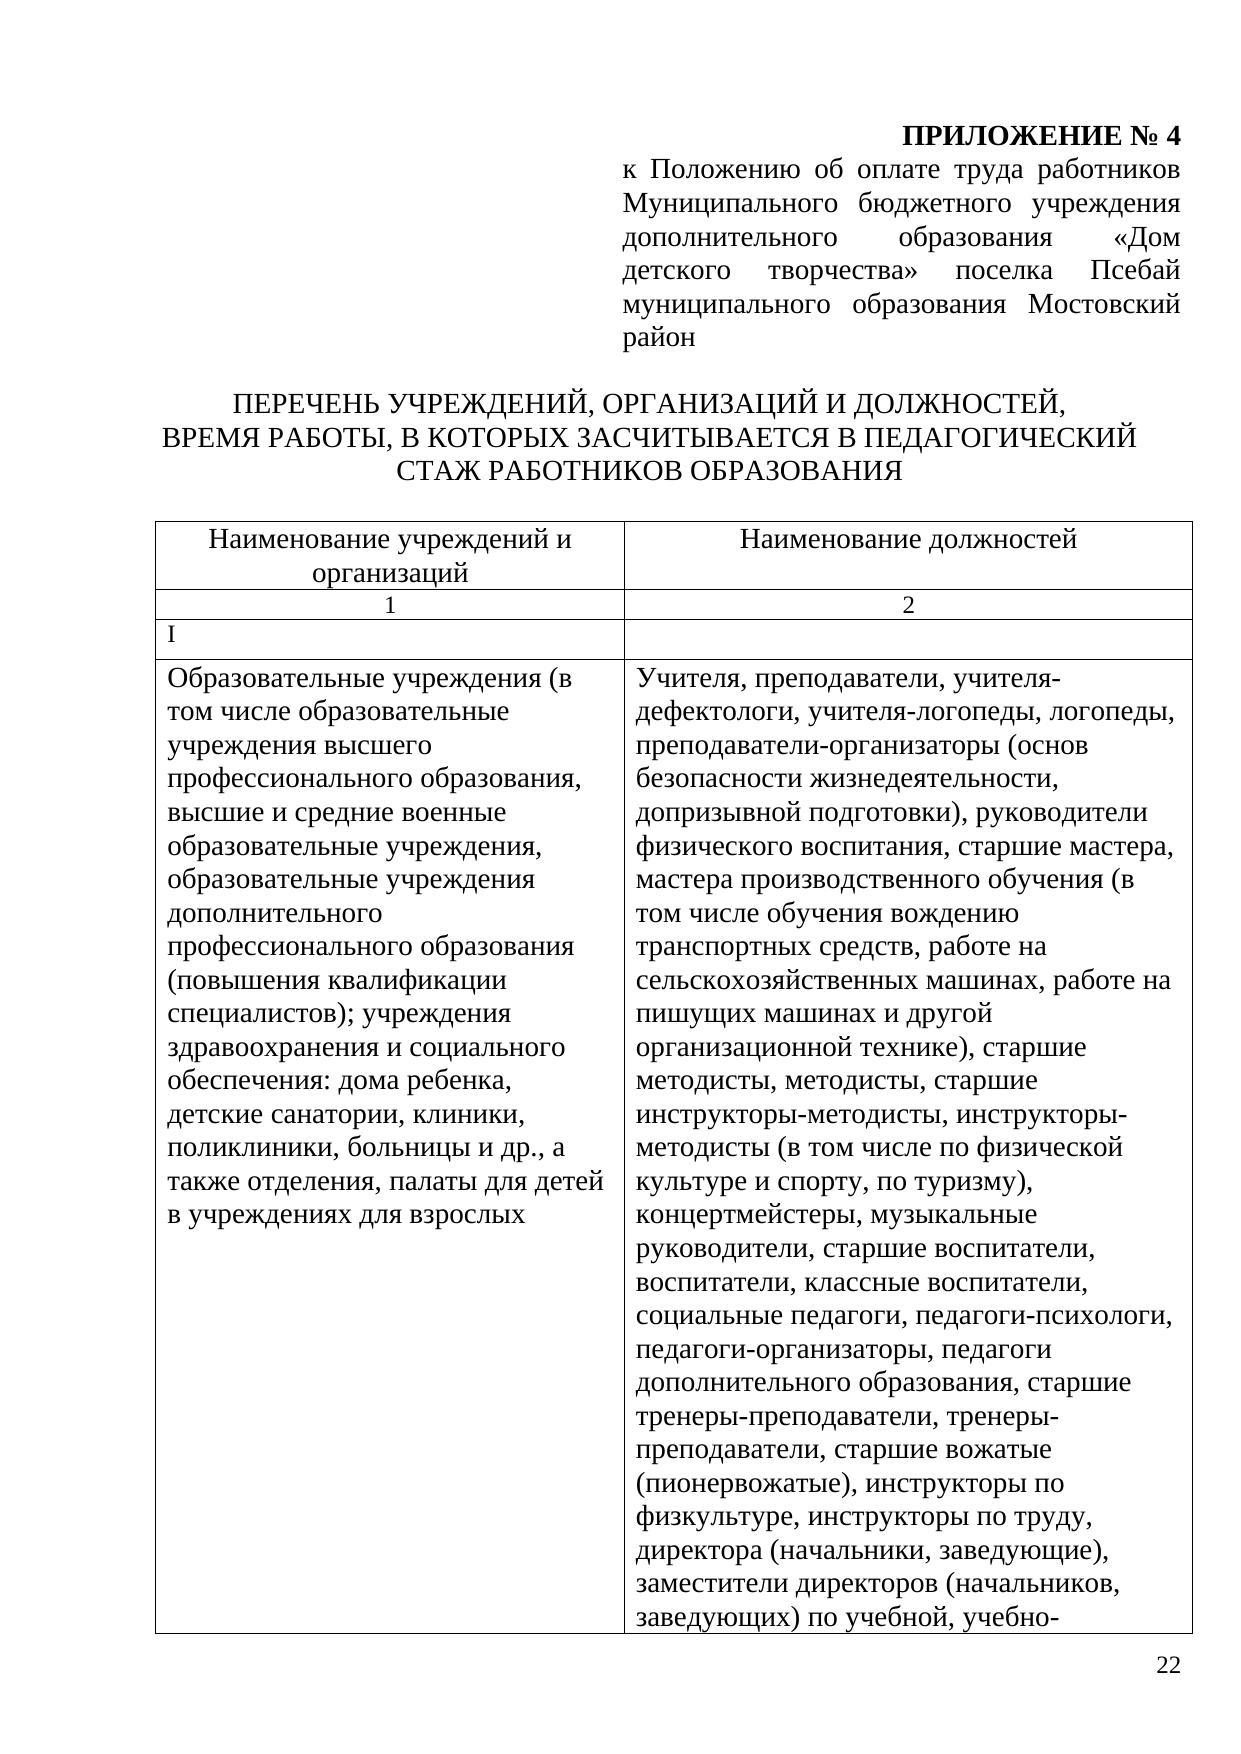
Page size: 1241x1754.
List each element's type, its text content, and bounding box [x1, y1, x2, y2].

text ВРЕМЯ РАБОТЫ, В КОТОРЫХ ЗАСЧИТЫВАЕТСЯ В ПЕДАГОГИЧЕСКИЙ СТАЖ РАБОТНИКОВ ОБРАЗОВАНИЯ [118, 420, 1181, 487]
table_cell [156, 660, 624, 1633]
table_cell [625, 620, 1192, 659]
table_header Наименование должностей [625, 522, 1192, 589]
table_cell I [156, 620, 624, 659]
table_header Наименование учреждений и организаций [156, 522, 624, 589]
table_cell 1 [156, 590, 624, 618]
text ПЕРЕЧЕНЬ УЧРЕЖДЕНИЙ, ОРГАНИЗАЦИЙ И ДОЛЖНОСТЕЙ, [118, 386, 1181, 420]
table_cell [625, 660, 1192, 1633]
text ПРИЛОЖЕНИЕ № 4 [118, 118, 1181, 152]
table_cell 2 [625, 590, 1192, 618]
text к Положению об оплате труда работников Муниципального бюджетного учреждения дополнительного образования «Дом детского творчества» поселка Псебай муниципального образования Мостовский район [622, 152, 1181, 353]
